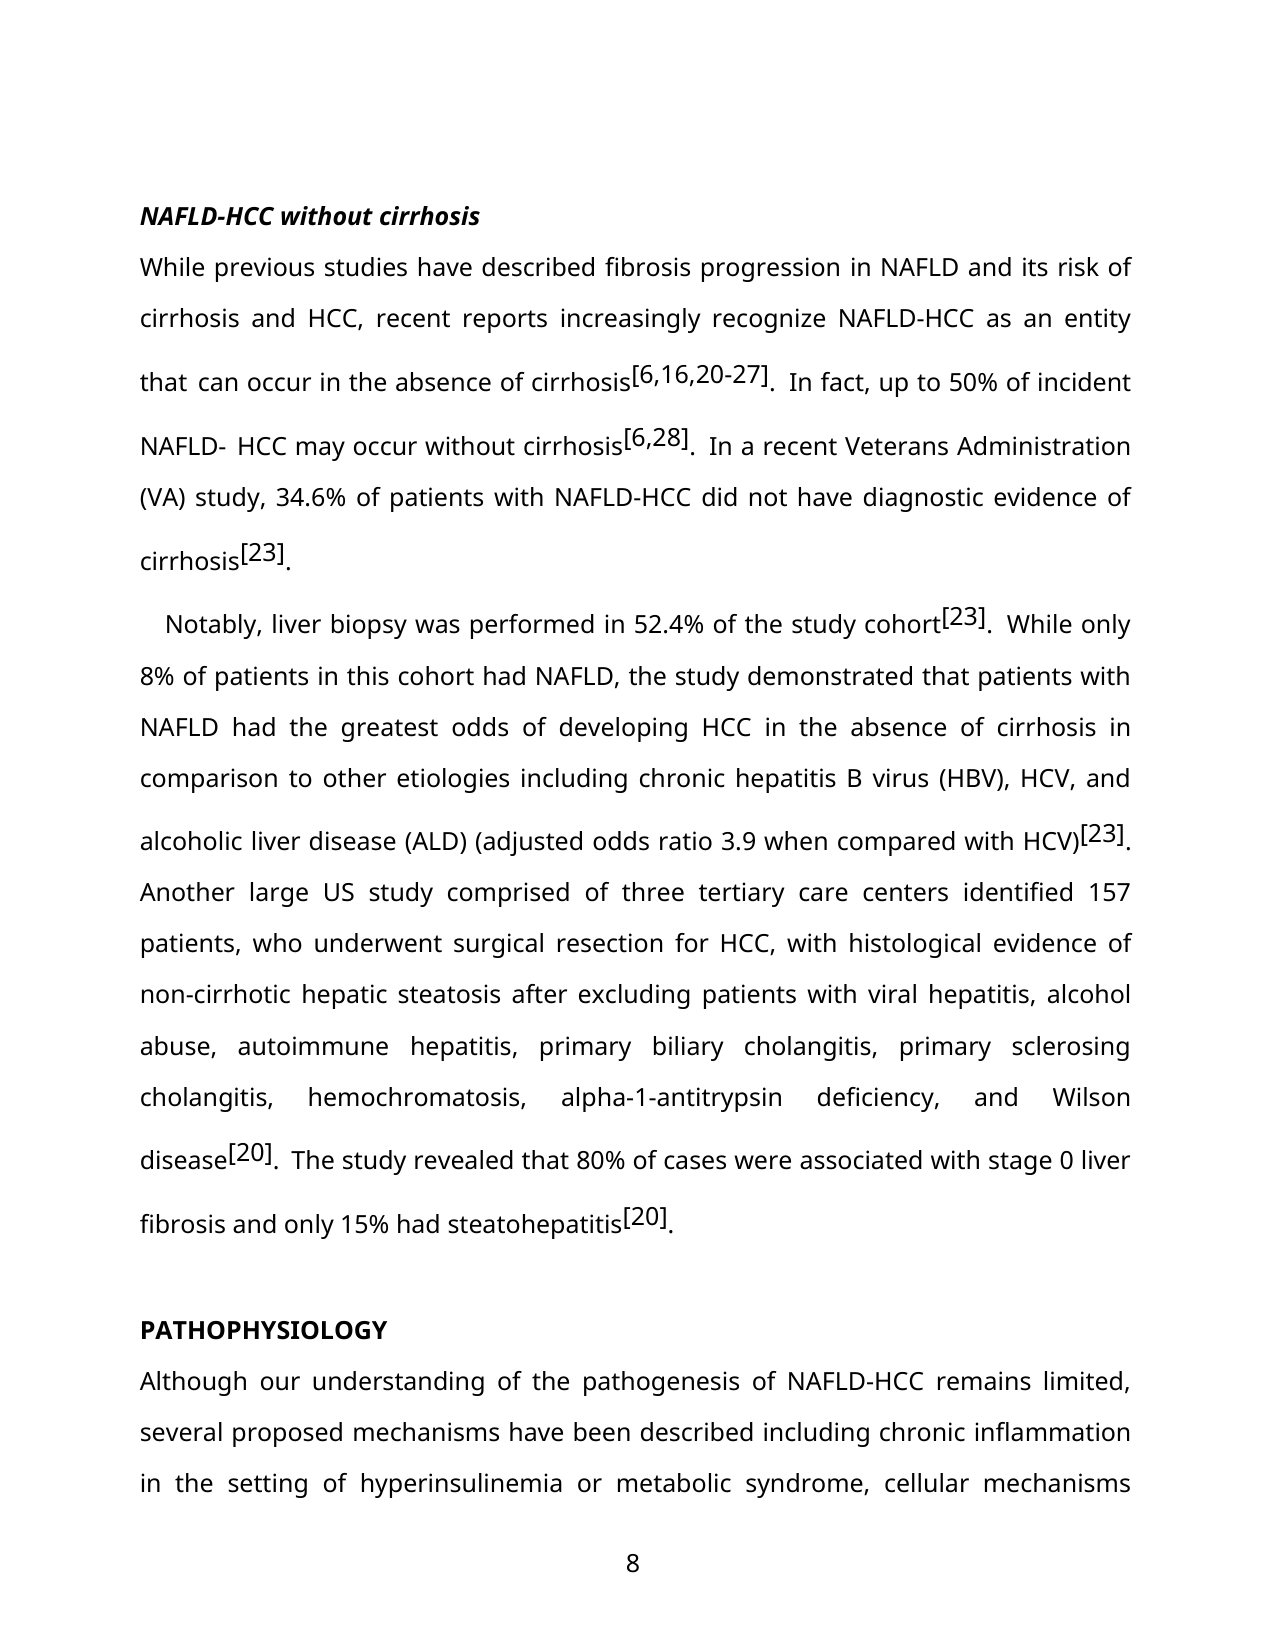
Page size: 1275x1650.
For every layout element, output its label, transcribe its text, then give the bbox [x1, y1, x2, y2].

text NAFLD-HCC without cirrhosis [139, 199, 1131, 233]
text While previous studies have described fibrosis progression in NAFLD and its risk of cirrhosis and HCC, recent reports increasingly recognize NAFLD-HCC as an entity that can occur in the absence of cirrhosis[6,16,20-27]. In fact, up to 50% of incident NAFLD- HCC may occur without cirrhosis[6,28]. In a recent Veterans Administration (VA) study, 34.6% of patients with NAFLD-HCC did not have diagnostic evidence of cirrhosis[23]. [139, 250, 1131, 577]
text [139, 1364, 1131, 1500]
text Notably, liver biopsy was performed in 52.4% of the study cohort[23]. While only 8% of patients in this cohort had NAFLD, the study demonstrated that patients with NAFLD had the greatest odds of developing HCC in the absence of cirrhosis in comparison to other etiologies including chronic hepatitis B virus (HBV), HCV, and alcoholic liver disease (ALD) (adjusted odds ratio 3.9 when compared with HCV)[23]. Another large US study comprised of three tertiary care centers identified 157 patients, who underwent surgical resection for HCC, with histological evidence of non-cirrhotic hepatic steatosis after excluding patients with viral hepatitis, alcohol abuse, autoimmune hepatitis, primary biliary cholangitis, primary sclerosing cholangitis, hemochromatosis, alpha-1-antitrypsin deficiency, and Wilson disease[20]. The study revealed that 80% of cases were associated with stage 0 liver fibrosis and only 15% had steatohepatitis[20]. [139, 599, 1131, 1241]
subtitle PATHOPHYSIOLOGY [139, 1313, 1131, 1347]
